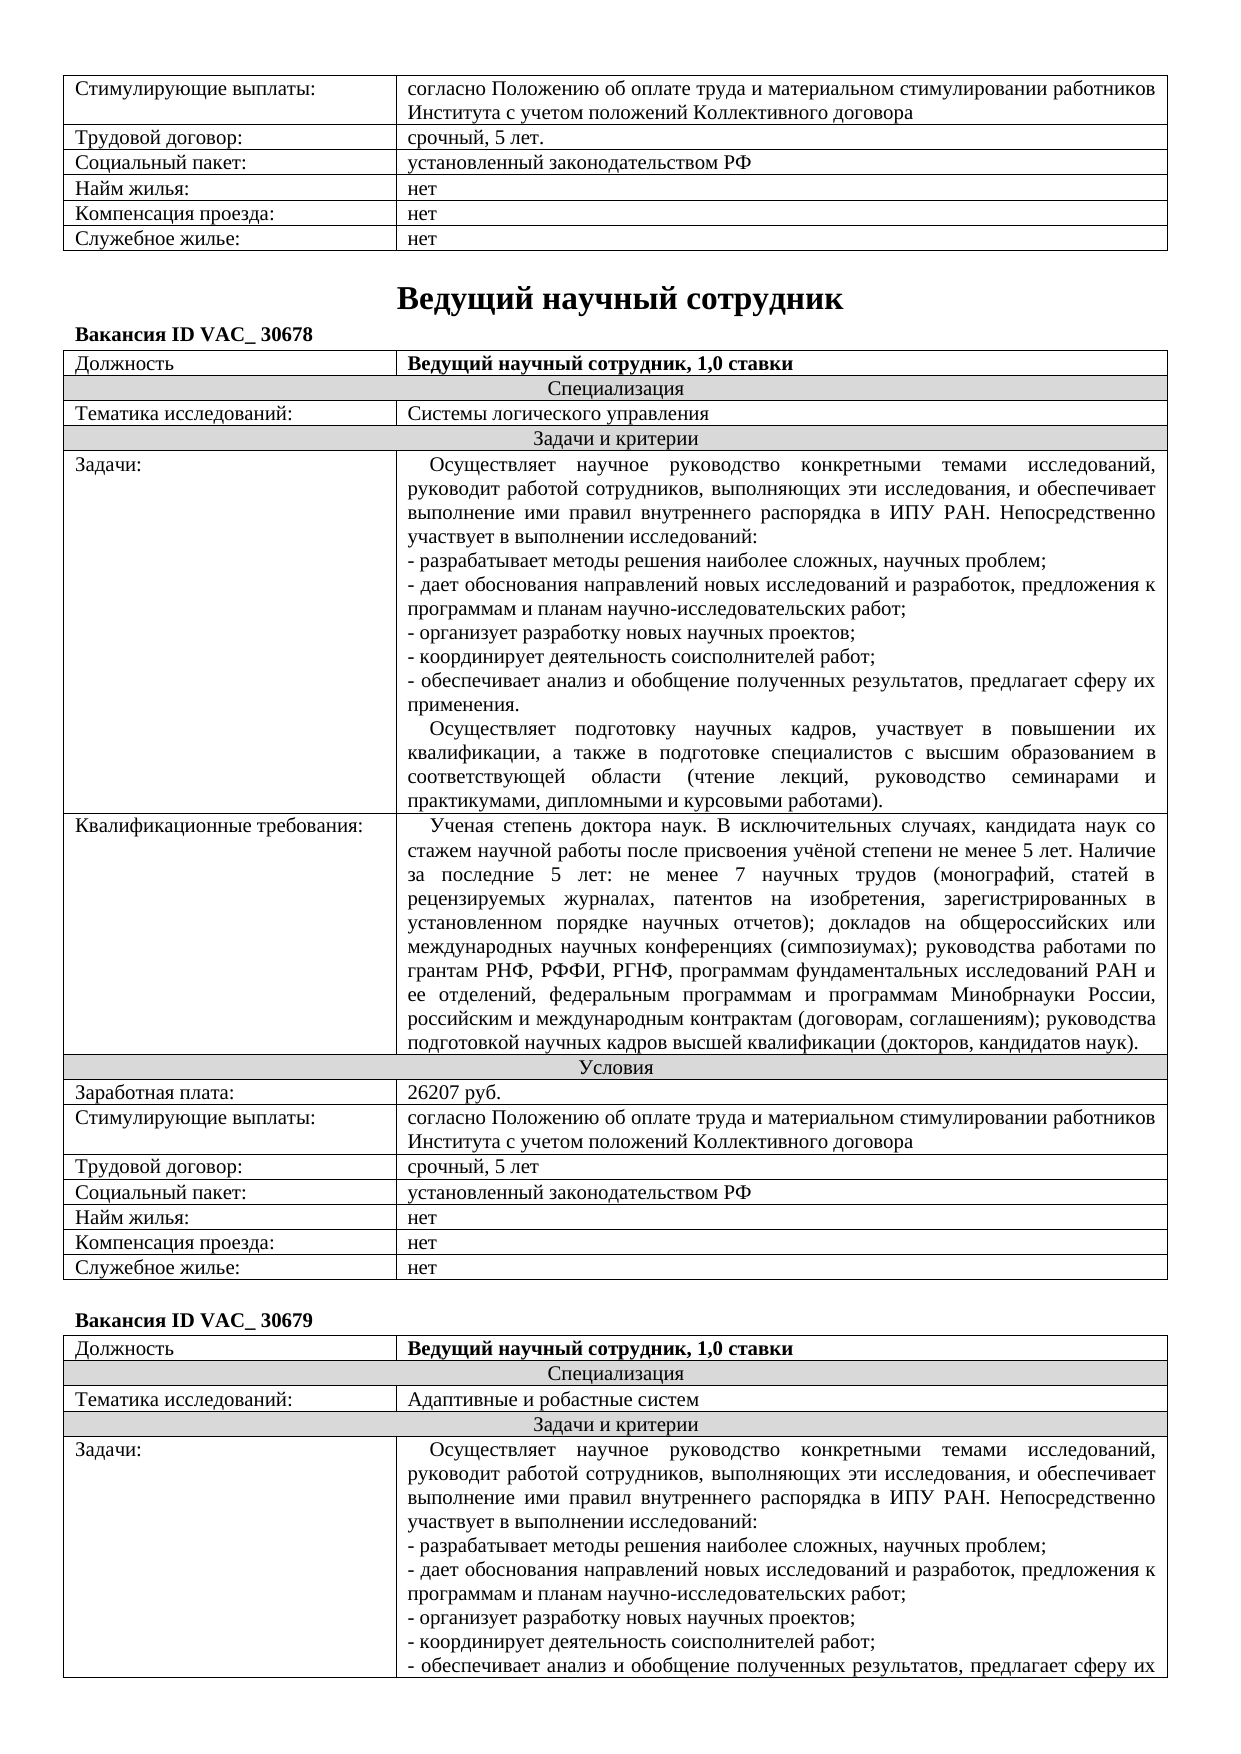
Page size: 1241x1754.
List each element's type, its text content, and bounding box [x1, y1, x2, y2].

table_cell Социальный пакет: [64, 150, 396, 174]
table_cell Задачи: [64, 1437, 396, 1677]
table_cell установленный законодательством РФ [397, 1180, 1167, 1204]
table_cell нет [397, 175, 1167, 199]
table_cell 26207 руб. [397, 1080, 1167, 1104]
table_cell Квалификационные требования: [64, 814, 396, 1054]
table_cell срочный, 5 лет [397, 1155, 1167, 1178]
table_cell нет [397, 1255, 1167, 1279]
table_header Ведущий научный сотрудник, 1,0 ставки [397, 351, 1167, 375]
table_cell Тематика исследований: [64, 401, 396, 425]
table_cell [397, 1437, 1167, 1677]
table_cell Компенсация проезда: [64, 1230, 396, 1254]
table_cell Задачи и критерии [64, 1412, 1167, 1436]
text Ведущий научный сотрудник [75, 278, 1165, 317]
table_cell Специализация [64, 1361, 1167, 1385]
table_cell Специализация [64, 376, 1167, 400]
table_cell Найм жилья: [64, 1205, 396, 1229]
text Вакансия ID VAC_ 30678 [75, 322, 1165, 346]
table_cell Трудовой договор: [64, 125, 396, 149]
table_cell Задачи: [64, 451, 396, 812]
table_cell согласно Положению об оплате труда и материальном стимулировании работников Института с учетом положений Коллективного договора [397, 1105, 1167, 1153]
table_cell срочный, 5 лет. [397, 125, 1167, 149]
table_header Должность [64, 1336, 396, 1360]
table_header Должность [64, 351, 396, 375]
table_cell Найм жилья: [64, 175, 396, 199]
table_cell Служебное жилье: [64, 1255, 396, 1279]
table_cell Задачи и критерии [64, 426, 1167, 450]
table_cell нет [397, 201, 1167, 224]
table_cell согласно Положению об оплате труда и материальном стимулировании работников Института с учетом положений Коллективного договора [397, 76, 1167, 124]
table_cell Адаптивные и робастные систем [397, 1386, 1167, 1411]
table_cell Ученая степень доктора наук. В исключительных случаях, кандидата наук со стажем научной работы после присвоения учёной степени не менее 5 лет. Наличие за последние 5 лет: не менее 7 научных трудов (монографий, статей в рецензируемых журналах, патентов на изобретения, зарегистрированных в установленном порядке научных отчетов); докладов на общероссийских или международных научных конференциях (симпозиумах); руководства работами по грантам РНФ, РФФИ, РГНФ, программам фундаментальных исследований РАН и ее отделений, федеральным программам и программам Минобрнауки России, российским и международным контрактам (договорам, соглашениям); руководства подготовкой научных кадров высшей квалификации (докторов, кандидатов наук). [397, 814, 1167, 1054]
table_cell нет [397, 226, 1167, 250]
table_cell Условия [64, 1055, 1167, 1079]
table_cell Тематика исследований: [64, 1386, 396, 1411]
table_cell нет [397, 1230, 1167, 1254]
table_cell Компенсация проезда: [64, 201, 396, 224]
table_cell Стимулирующие выплаты: [64, 1105, 396, 1153]
text Вакансия ID VAC_ 30679 [75, 1308, 1165, 1332]
table_cell Системы логического управления [397, 401, 1167, 425]
table_cell Социальный пакет: [64, 1180, 396, 1204]
table_cell Заработная плата: [64, 1080, 396, 1104]
table_header Ведущий научный сотрудник, 1,0 ставки [397, 1336, 1167, 1360]
table_cell нет [397, 1205, 1167, 1229]
table_cell Служебное жилье: [64, 226, 396, 250]
table_cell установленный законодательством РФ [397, 150, 1167, 174]
table_cell Трудовой договор: [64, 1155, 396, 1178]
table_cell Стимулирующие выплаты: [64, 76, 396, 124]
